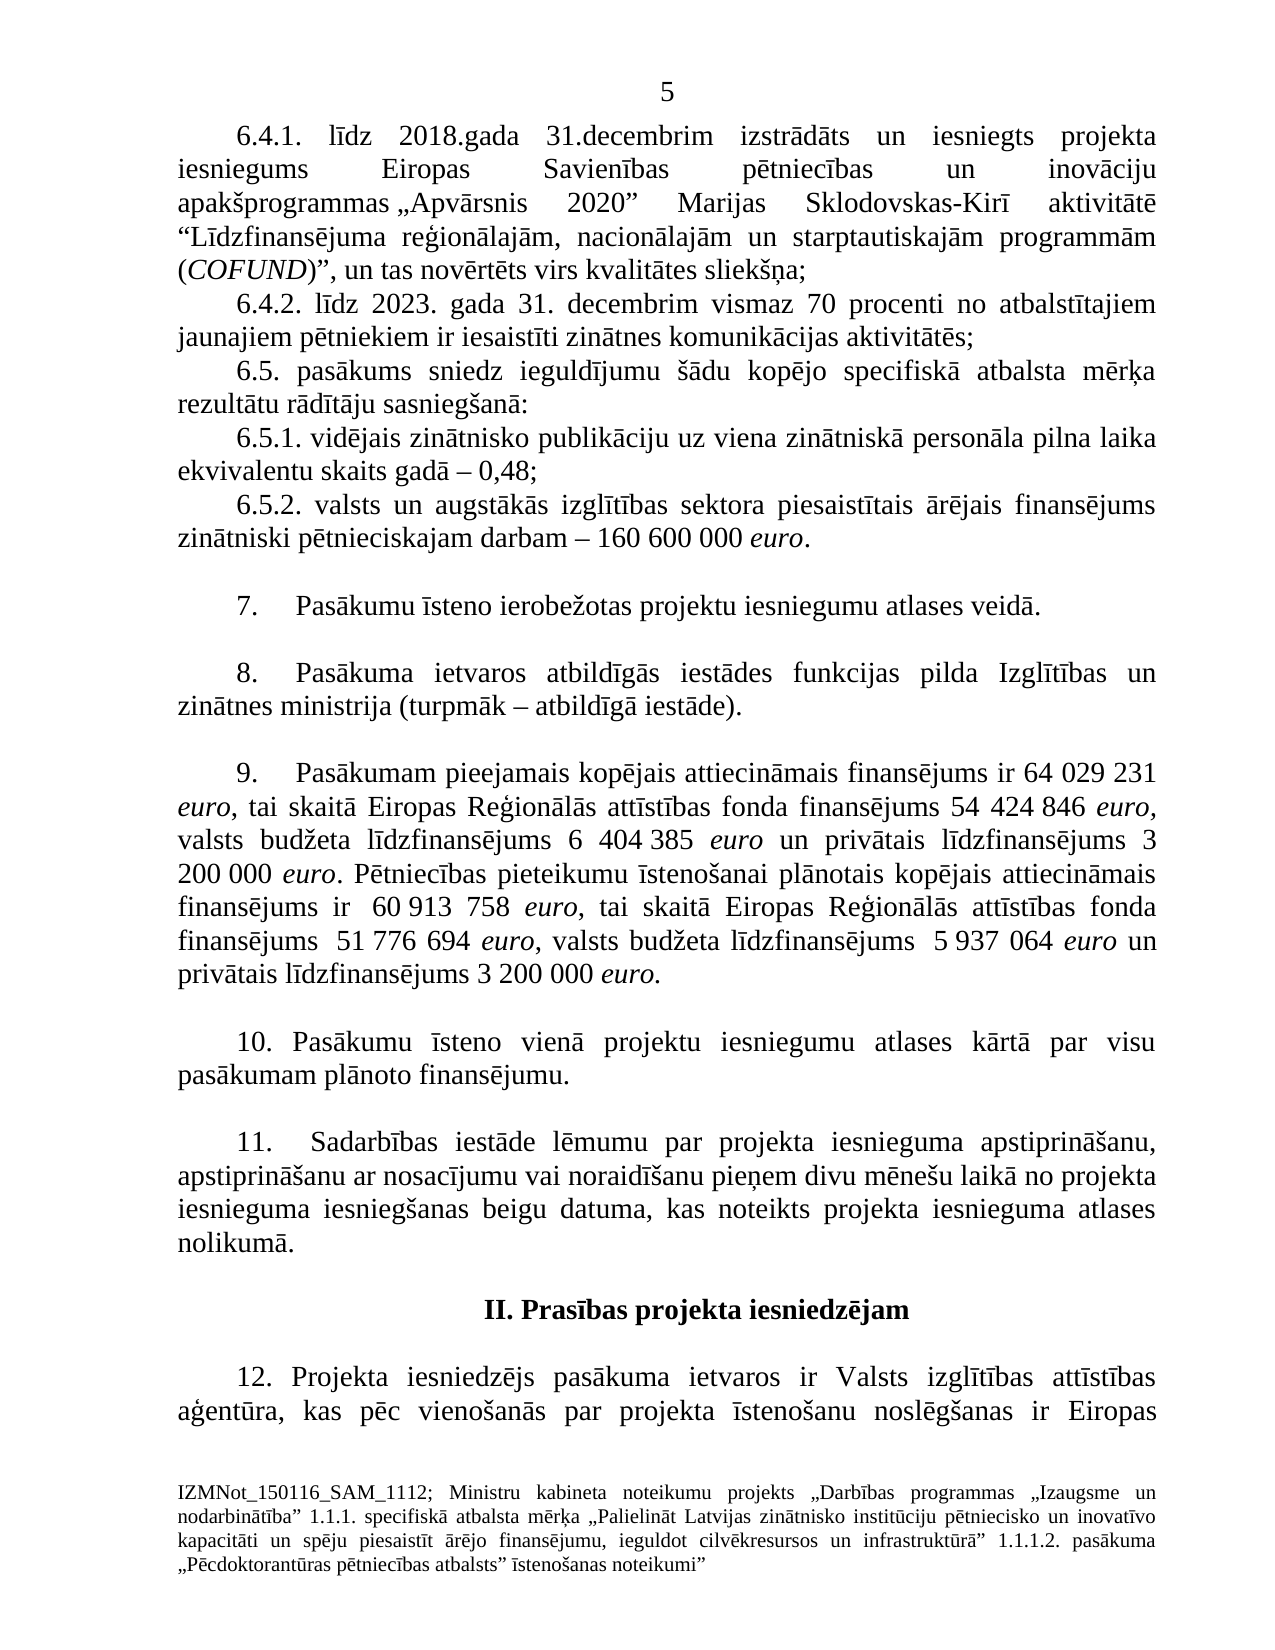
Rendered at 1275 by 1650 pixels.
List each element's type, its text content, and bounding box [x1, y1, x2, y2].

text 6.5. pasākums sniedz ieguldījumu šādu kopējo specifiskā atbalsta mērķa rezultātu rādītāju sasniegšanā: [177, 353, 1157, 420]
text 6.4.1. līdz 2018.gada 31.decembrim izstrādāts un iesniegts projekta iesniegums Eiropas Savienības pētniecības un inovāciju apakšprogrammas „Apvārsnis 2020” Marijas Sklodovskas-Kirī aktivitātē “Līdzfinansējuma reģionālajām, nacionālajām un starptautiskajām programmām (COFUND)”, un tas novērtēts virs kvalitātes sliekšņa; [177, 118, 1157, 286]
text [177, 1359, 1157, 1426]
text 9. Pasākumam pieejamais kopējais attiecināmais finansējums ir 64 029 231 euro, tai skaitā Eiropas Reģionālās attīstības fonda finansējums 54 424 846 euro, valsts budžeta līdzfinansējums 6 404 385 euro un privātais līdzfinansējums 3 200 000 euro. Pētniecības pieteikumu īstenošanai plānotais kopējais attiecināmais finansējums ir 60 913 758 euro, tai skaitā Eiropas Reģionālās attīstības fonda finansējums 51 776 694 euro, valsts budžeta līdzfinansējums 5 937 064 euro un privātais līdzfinansējums 3 200 000 euro. [177, 755, 1157, 990]
text 6.5.1. vidējais zinātnisko publikāciju uz viena zinātniskā personāla pilna laika ekvivalentu skaits gadā – 0,48; [177, 420, 1157, 487]
list II. Prasības projekta iesniedzējam [177, 1292, 1157, 1326]
text 10. Pasākumu īsteno vienā projektu iesniegumu atlases kārtā par visu pasākumam plānoto finansējumu. [177, 1024, 1157, 1091]
text 6.5.2. valsts un augstākās izglītības sektora piesaistītais ārējais finansējums zinātniski pētnieciskajam darbam – 160 600 000 euro. [177, 487, 1157, 554]
text 6.4.2. līdz 2023. gada 31. decembrim vismaz 70 procenti no atbalstītajiem jaunajiem pētniekiem ir iesaistīti zinātnes komunikācijas aktivitātēs; [177, 286, 1157, 353]
text 8. Pasākuma ietvaros atbildīgās iestādes funkcijas pilda Izglītības un zinātnes ministrija (turpmāk – atbildīgā iestāde). [177, 655, 1157, 722]
text 11. Sadarbības iestāde lēmumu par projekta iesnieguma apstiprināšanu, apstiprināšanu ar nosacījumu vai noraidīšanu pieņem divu mēnešu laikā no projekta iesnieguma iesniegšanas beigu datuma, kas noteikts projekta iesnieguma atlases nolikumā. [177, 1124, 1157, 1258]
text 7. Pasākumu īsteno ierobežotas projektu iesniegumu atlases veidā. [177, 588, 1157, 621]
